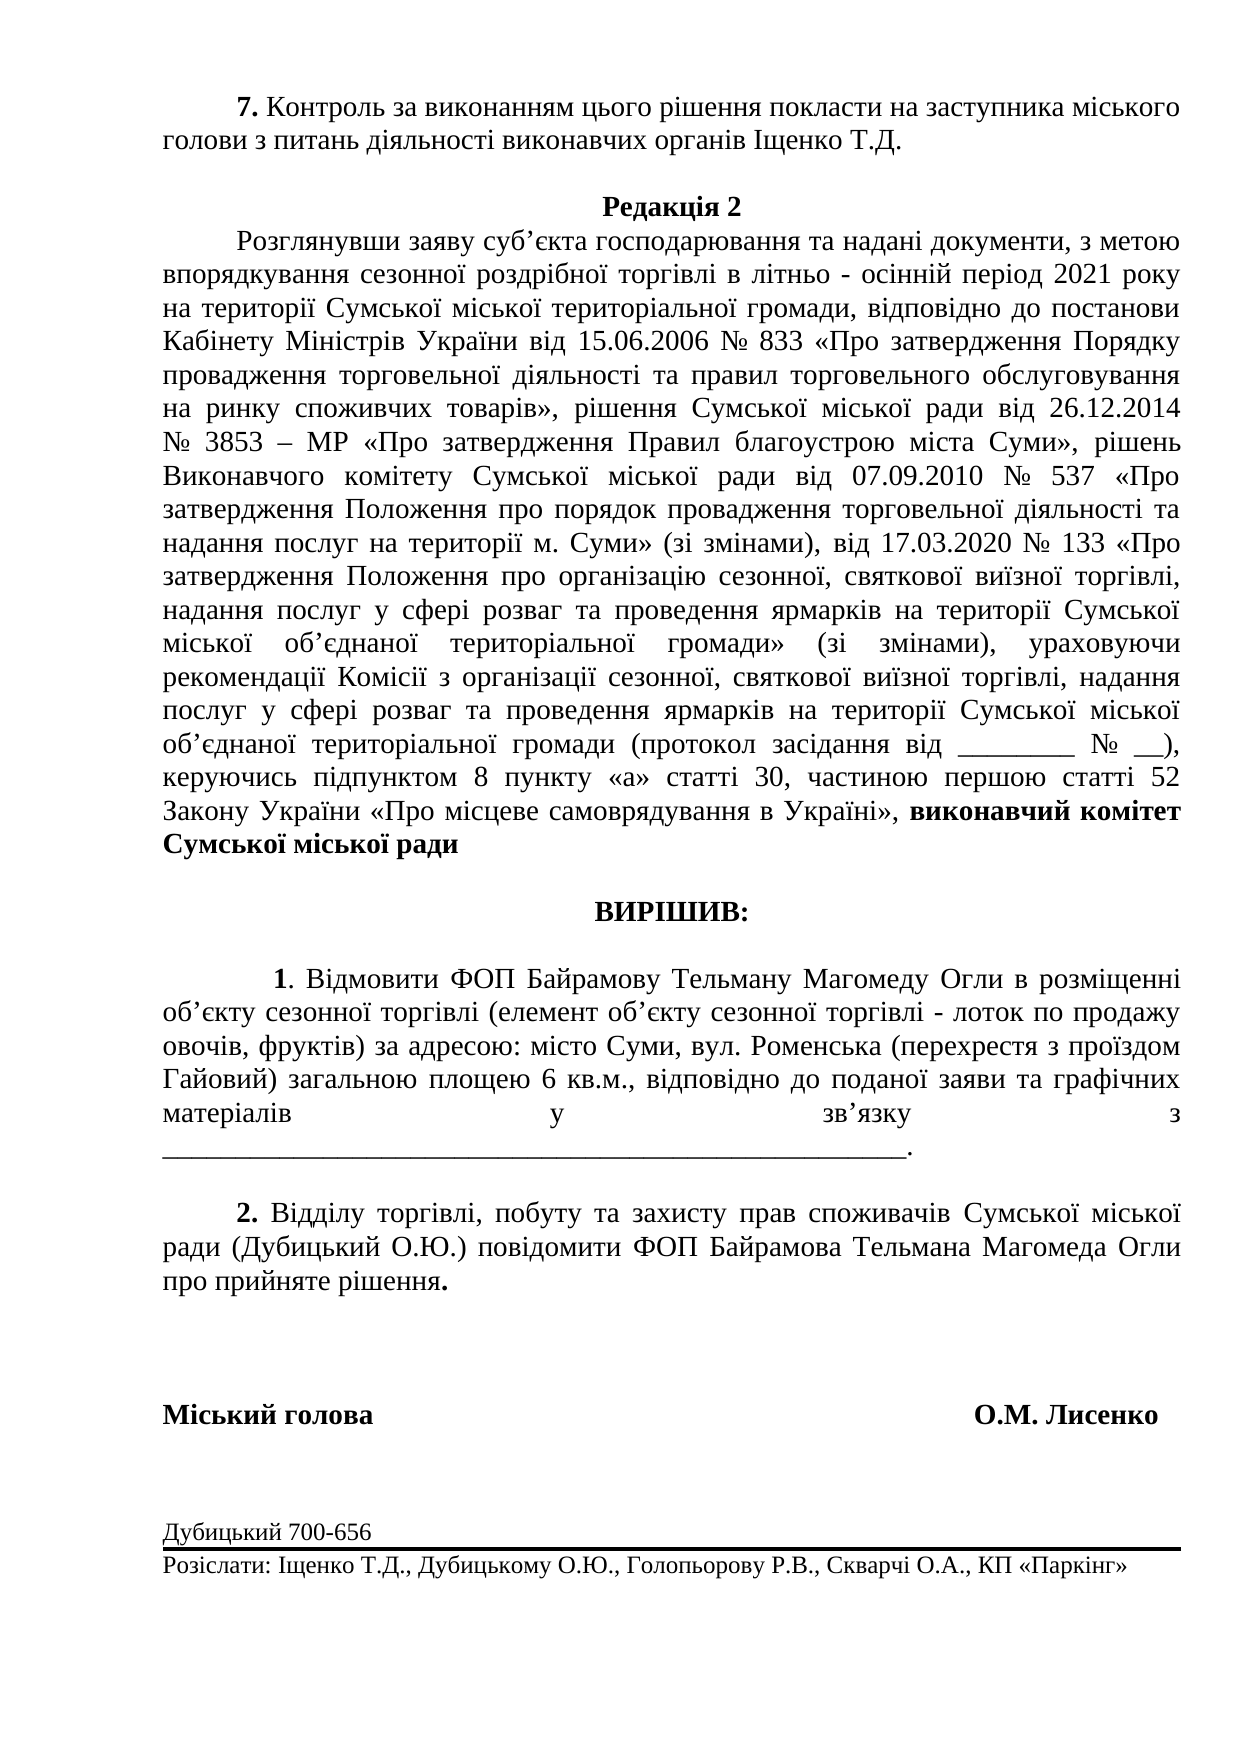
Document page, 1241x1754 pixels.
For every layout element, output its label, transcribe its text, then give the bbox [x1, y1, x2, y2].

text 1. Відмовити ФОП Байрамову Тельману Магомеду Огли в розміщенні об’єкту сезонної торгівлі (елемент об’єкту сезонної торгівлі - лоток по продажу овочів, фруктів) за адресою: місто Суми, вул. Роменська (перехрестя з проїздом Гайовий) загальною площею 6 кв.м., відповідно до поданої заяви та графічних матеріалів у зв’язку з ___________________________________________________. [162, 961, 1181, 1162]
text Редакція 2 [162, 189, 1181, 223]
text Міський голова О.М. Лисенко [162, 1397, 1181, 1430]
text 7. Контроль за виконанням цього рішення покласти на заступника міського голови з питань діяльності виконавчих органів Іщенко Т.Д. [162, 89, 1181, 156]
text ВИРІШИВ: [162, 894, 1181, 927]
text 2. Відділу торгівлі, побуту та захисту прав споживачів Сумської міської ради (Дубицький О.Ю.) повідомити ФОП Байрамова Тельмана Магомеда Огли про прийняте рішення. [162, 1196, 1181, 1296]
text Розглянувши заяву суб’єкта господарювання та надані документи, з метою впорядкування сезонної роздрібної торгівлі в літньо - осінній період 2021 року на території Сумської міської територіальної громади, відповідно до постанови Кабінету Міністрів України від 15.06.2006 № 833 «Про затвердження Порядку провадження торговельної діяльності та правил торговельного обслуговування на ринку споживчих товарів», рішення Сумської міської ради від 26.12.2014 № 3853 – МР «Про затвердження Правил благоустрою міста Суми», рішень Виконавчого комітету Сумської міської ради від 07.09.2010 № 537 «Про затвердження Положення про порядок провадження торговельної діяльності та надання послуг на території м. Суми» (зі змінами), від 17.03.2020 № 133 «Про затвердження Положення про організацію сезонної, святкової виїзної торгівлі, надання послуг у сфері розваг та проведення ярмарків на території Сумської міської об’єднаної територіальної громади» (зі змінами), ураховуючи рекомендації Комісії з організації сезонної, святкової виїзної торгівлі, надання послуг у сфері розваг та проведення ярмарків на території Сумської міської об’єднаної територіальної громади (протокол засідання від ________ № __), керуючись підпунктом 8 пункту «а» статті 30, частиною першою статті 52 Закону України «Про місцеве самоврядування в Україні», виконавчий комітет Сумської міської ради [162, 223, 1181, 860]
text Розіслати: Іщенко Т.Д., Дубицькому О.Ю., Голопьорову Р.В., Скварчі О.А., КП «Паркінг» [162, 1551, 1181, 1579]
text Дубицький 700-656 [162, 1517, 1181, 1551]
